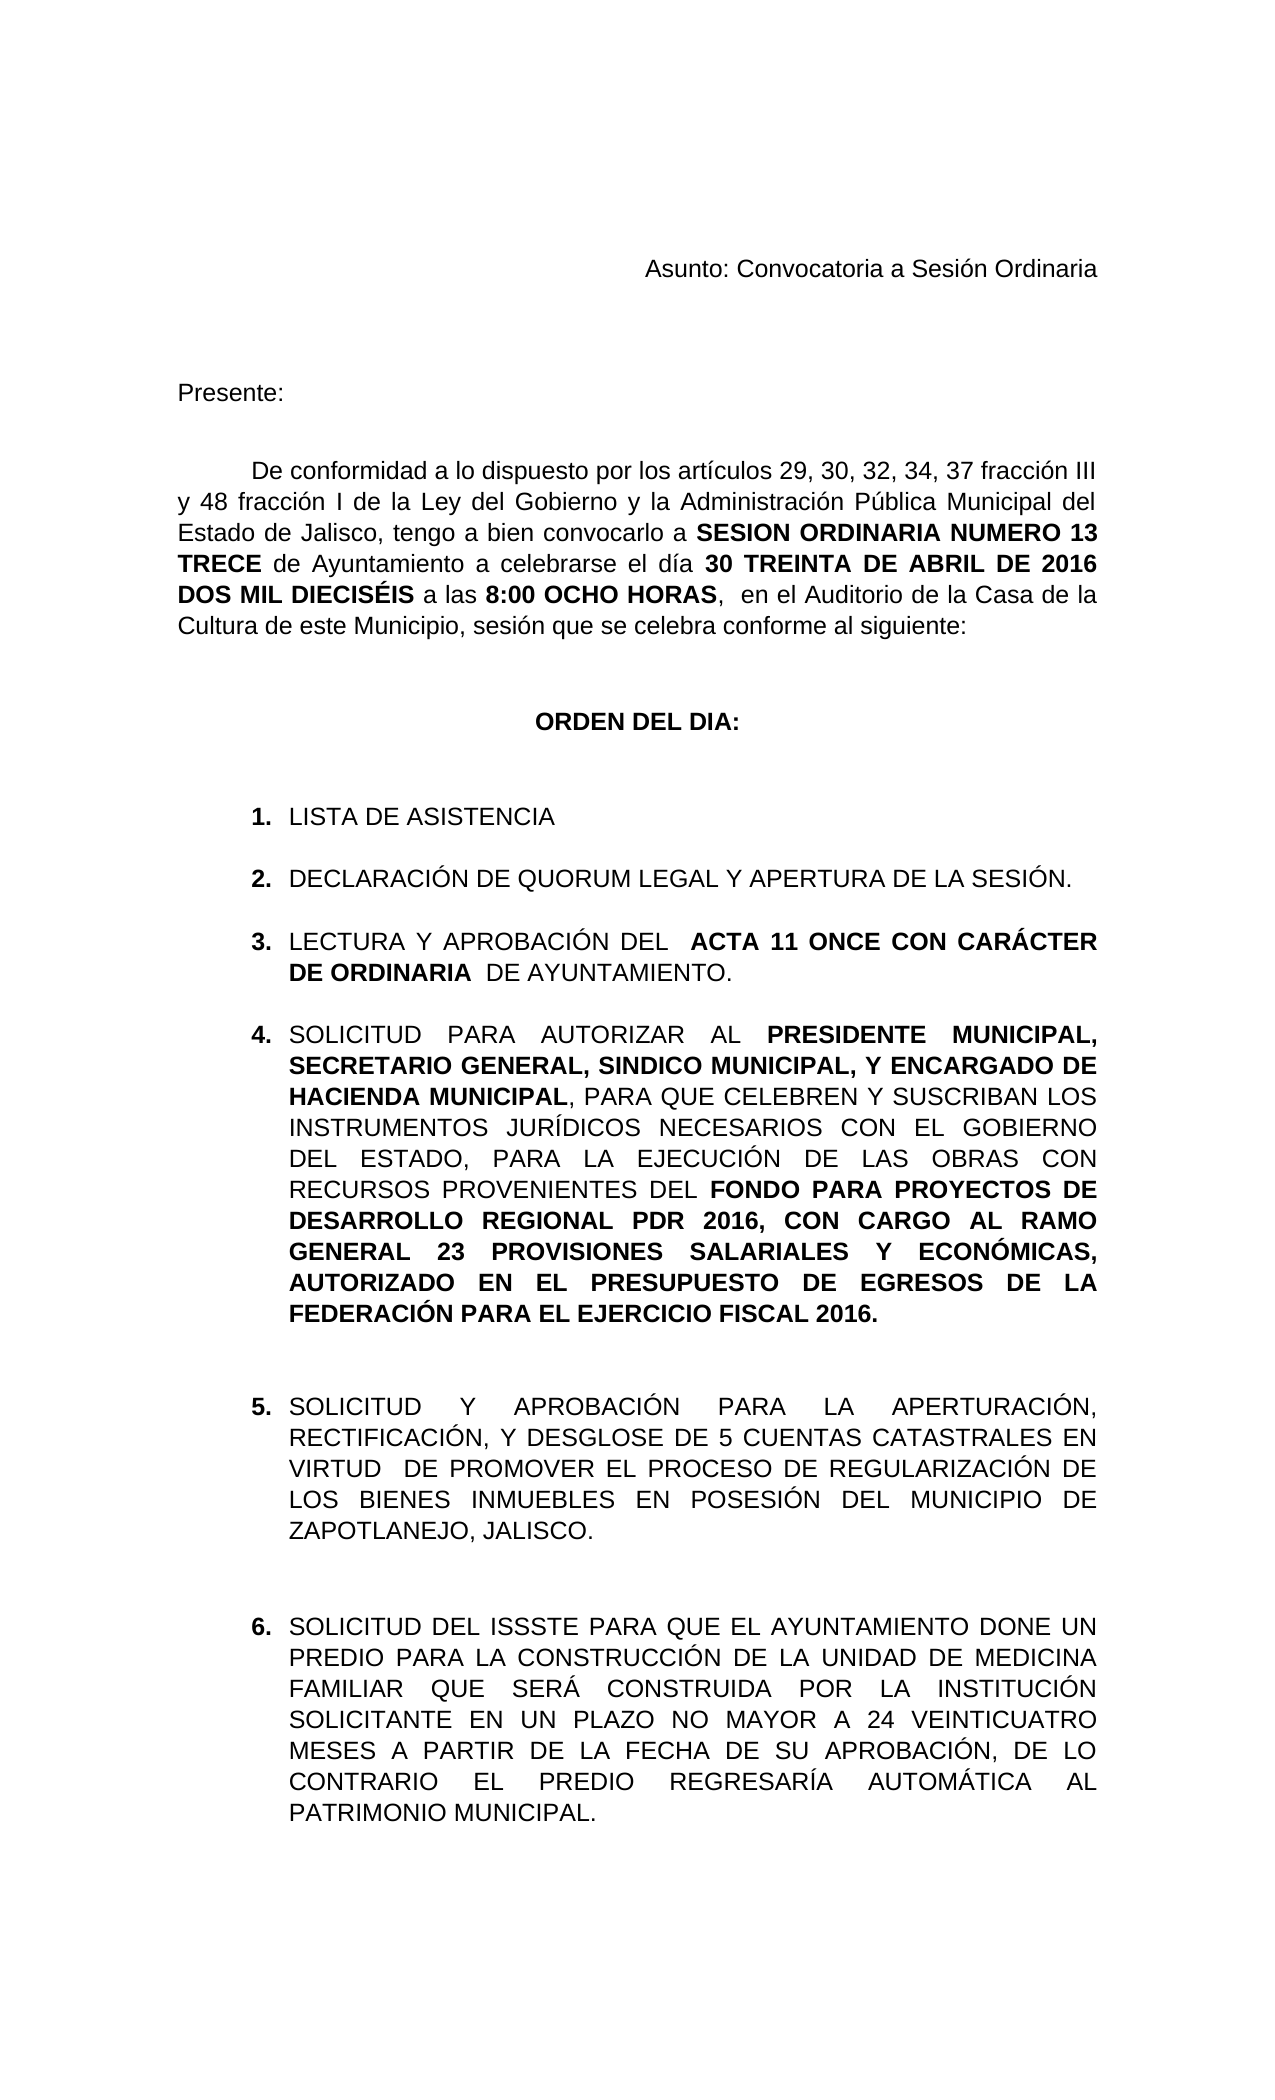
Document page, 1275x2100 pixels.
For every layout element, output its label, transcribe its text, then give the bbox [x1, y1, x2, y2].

list LISTA DE ASISTENCIA [251, 802, 1098, 831]
text ORDEN DEL DIA: [177, 707, 1098, 736]
text Presente: [177, 377, 1098, 406]
text De conformidad a lo dispuesto por los artículos 29, 30, 32, 34, 37 fracción III y 48 fracción I de la Ley del Gobierno y la Administración Pública Municipal del Estado de Jalisco, tengo a bien convocarlo a SESION ORDINARIA NUMERO 13 TRECE de Ayuntamiento a celebrarse el día 30 TREINTA DE ABRIL DE 2016 DOS MIL DIECISÉIS a las 8:00 OCHO HORAS, en el Auditorio de la Casa de la Cultura de este Municipio, sesión que se celebra conforme al siguiente: [177, 456, 1098, 640]
list DECLARACIÓN DE QUORUM LEGAL Y APERTURA DE LA SESIÓN. [251, 864, 1098, 893]
list SOLICITUD Y APROBACIÓN PARA LA APERTURACIÓN, RECTIFICACIÓN, Y DESGLOSE DE 5 CUENTAS CATASTRALES EN VIRTUD DE PROMOVER EL PROCESO DE REGULARIZACIÓN DE LOS BIENES INMUEBLES EN POSESIÓN DEL MUNICIPIO DE ZAPOTLANEJO, JALISCO. [251, 1392, 1098, 1545]
list LECTURA Y APROBACIÓN DEL ACTA 11 ONCE CON CARÁCTER DE ORDINARIA DE AYUNTAMIENTO. [251, 926, 1098, 986]
list SOLICITUD PARA AUTORIZAR AL PRESIDENTE MUNICIPAL, SECRETARIO GENERAL, SINDICO MUNICIPAL, Y ENCARGADO DE HACIENDA MUNICIPAL, PARA QUE CELEBREN Y SUSCRIBAN LOS INSTRUMENTOS JURÍDICOS NECESARIOS CON EL GOBIERNO DEL ESTADO, PARA LA EJECUCIÓN DE LAS OBRAS CON RECURSOS PROVENIENTES DEL FONDO PARA PROYECTOS DE DESARROLLO REGIONAL PDR 2016, CON CARGO AL RAMO GENERAL 23 PROVISIONES SALARIALES Y ECONÓMICAS, AUTORIZADO EN EL PRESUPUESTO DE EGRESOS DE LA FEDERACIÓN PARA EL EJERCICIO FISCAL 2016. [251, 1019, 1098, 1328]
text Asunto: Convocatoria a Sesión Ordinaria [177, 254, 1098, 283]
list SOLICITUD DEL ISSSTE PARA QUE EL AYUNTAMIENTO DONE UN PREDIO PARA LA CONSTRUCCIÓN DE LA UNIDAD DE MEDICINA FAMILIAR QUE SERÁ CONSTRUIDA POR LA INSTITUCIÓN SOLICITANTE EN UN PLAZO NO MAYOR A 24 VEINTICUATRO MESES A PARTIR DE LA FECHA DE SU APROBACIÓN, DE LO CONTRARIO EL PREDIO REGRESARÍA AUTOMÁTICA AL PATRIMONIO MUNICIPAL. [251, 1612, 1098, 1827]
